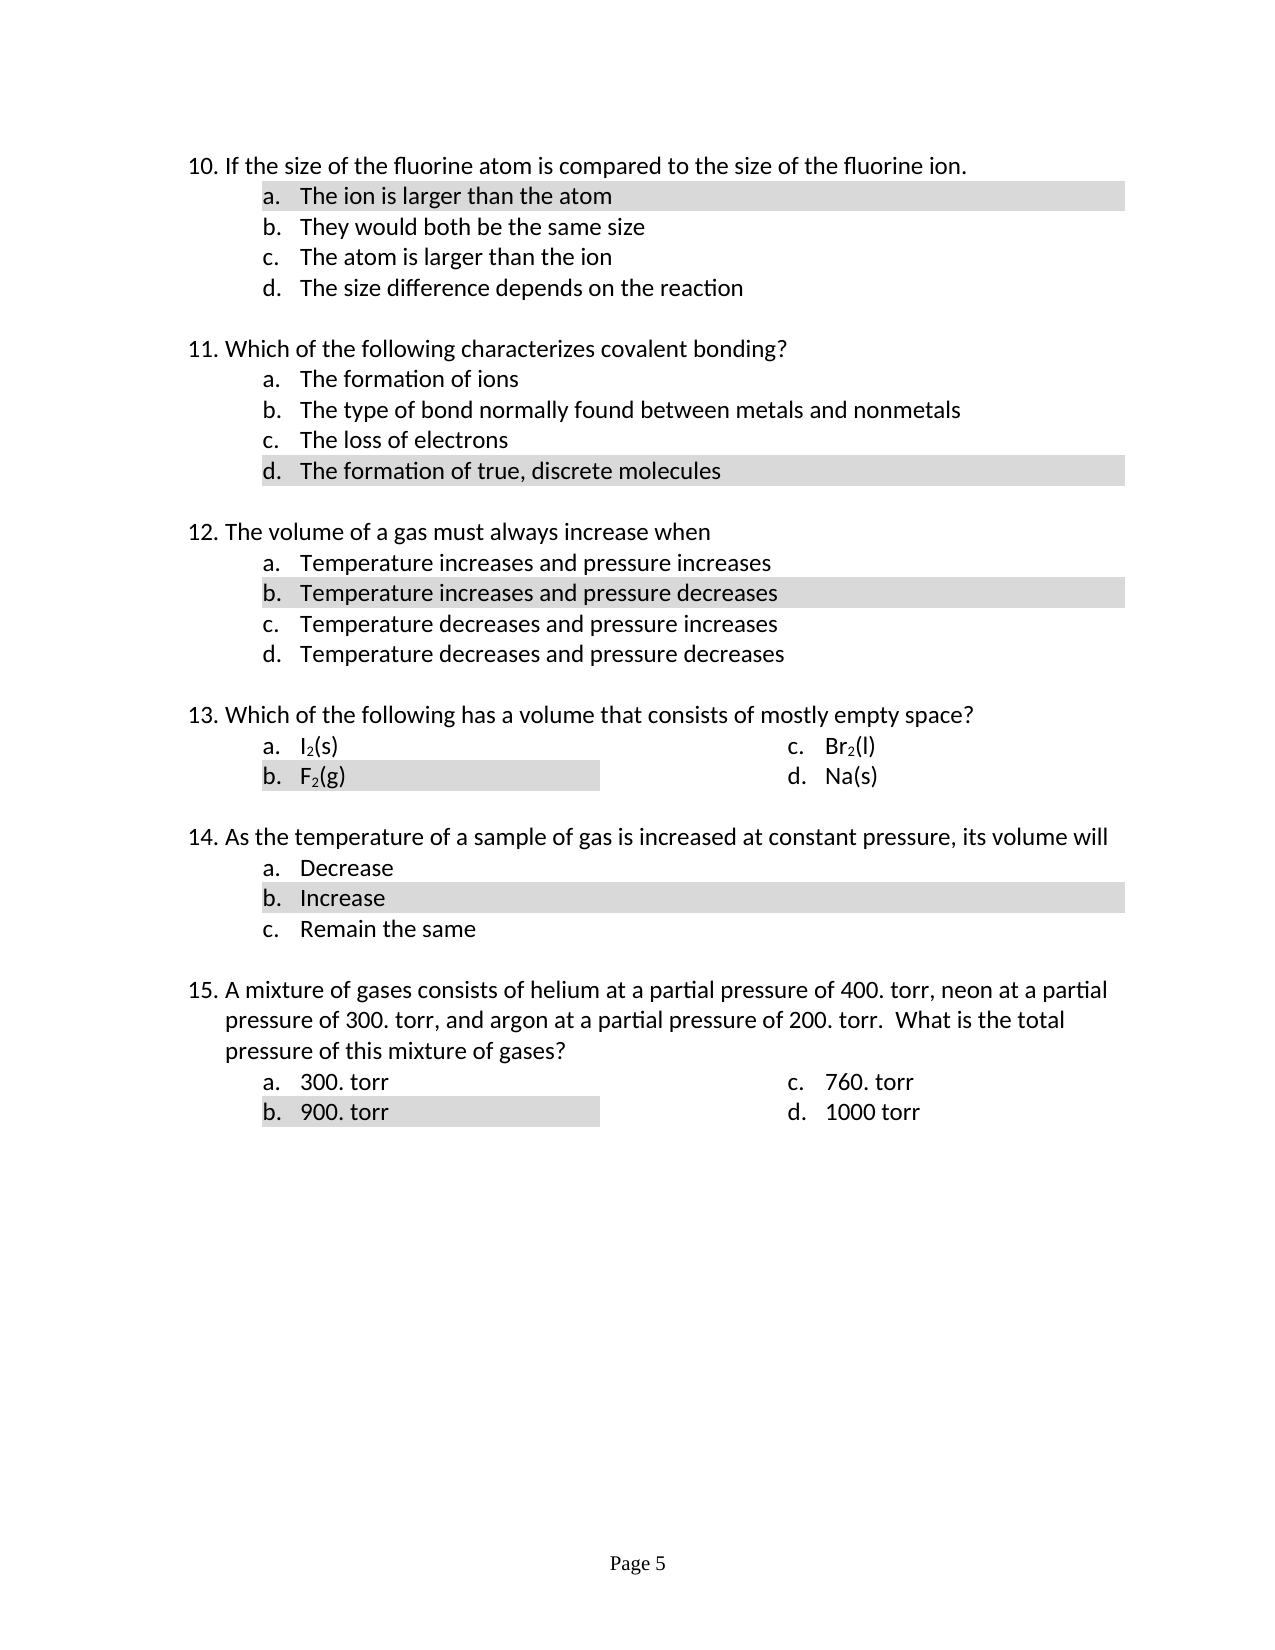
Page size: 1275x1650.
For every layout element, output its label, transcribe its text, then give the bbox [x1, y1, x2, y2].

list The ion is larger than the atom [262, 181, 1125, 211]
list The atom is larger than the ion [262, 242, 1125, 272]
list The loss of electrons [262, 425, 1125, 455]
list The formation of ions [262, 364, 1125, 394]
list The size difference depends on the reaction [262, 272, 1125, 303]
list Br2(l) [787, 730, 1125, 760]
list 900. torr [262, 1096, 600, 1127]
list Which of the following has a volume that consists of mostly empty space? [187, 699, 1125, 730]
list Increase [262, 882, 1125, 913]
list The volume of a gas must always increase when [187, 516, 1125, 547]
list The type of bond normally found between metals and nonmetals [262, 394, 1125, 425]
list Temperature decreases and pressure decreases [262, 638, 1125, 669]
list They would both be the same size [262, 211, 1125, 242]
list Temperature decreases and pressure increases [262, 608, 1125, 638]
list As the temperature of a sample of gas is increased at constant pressure, its volume will [187, 821, 1125, 852]
list 1000 torr [787, 1096, 1125, 1127]
list I2(s) [262, 730, 600, 760]
list Na(s) [787, 760, 1125, 791]
list Which of the following characterizes covalent bonding? [187, 333, 1125, 364]
list If the size of the fluorine atom is compared to the size of the fluorine ion. [187, 150, 1125, 181]
list 760. torr [787, 1066, 1125, 1096]
list F2(g) [262, 760, 600, 791]
list The formation of true, discrete molecules [262, 455, 1125, 486]
list Remain the same [262, 913, 1125, 943]
list Temperature increases and pressure increases [262, 547, 1125, 577]
list A mixture of gases consists of helium at a partial pressure of 400. torr, neon at a partial pressure of 300. torr, and argon at a partial pressure of 200. torr. What is the total pressure of this mixture of gases? [187, 974, 1125, 1066]
list Decrease [262, 852, 1125, 882]
list Temperature increases and pressure decreases [262, 577, 1125, 608]
list 300. torr [262, 1066, 600, 1096]
